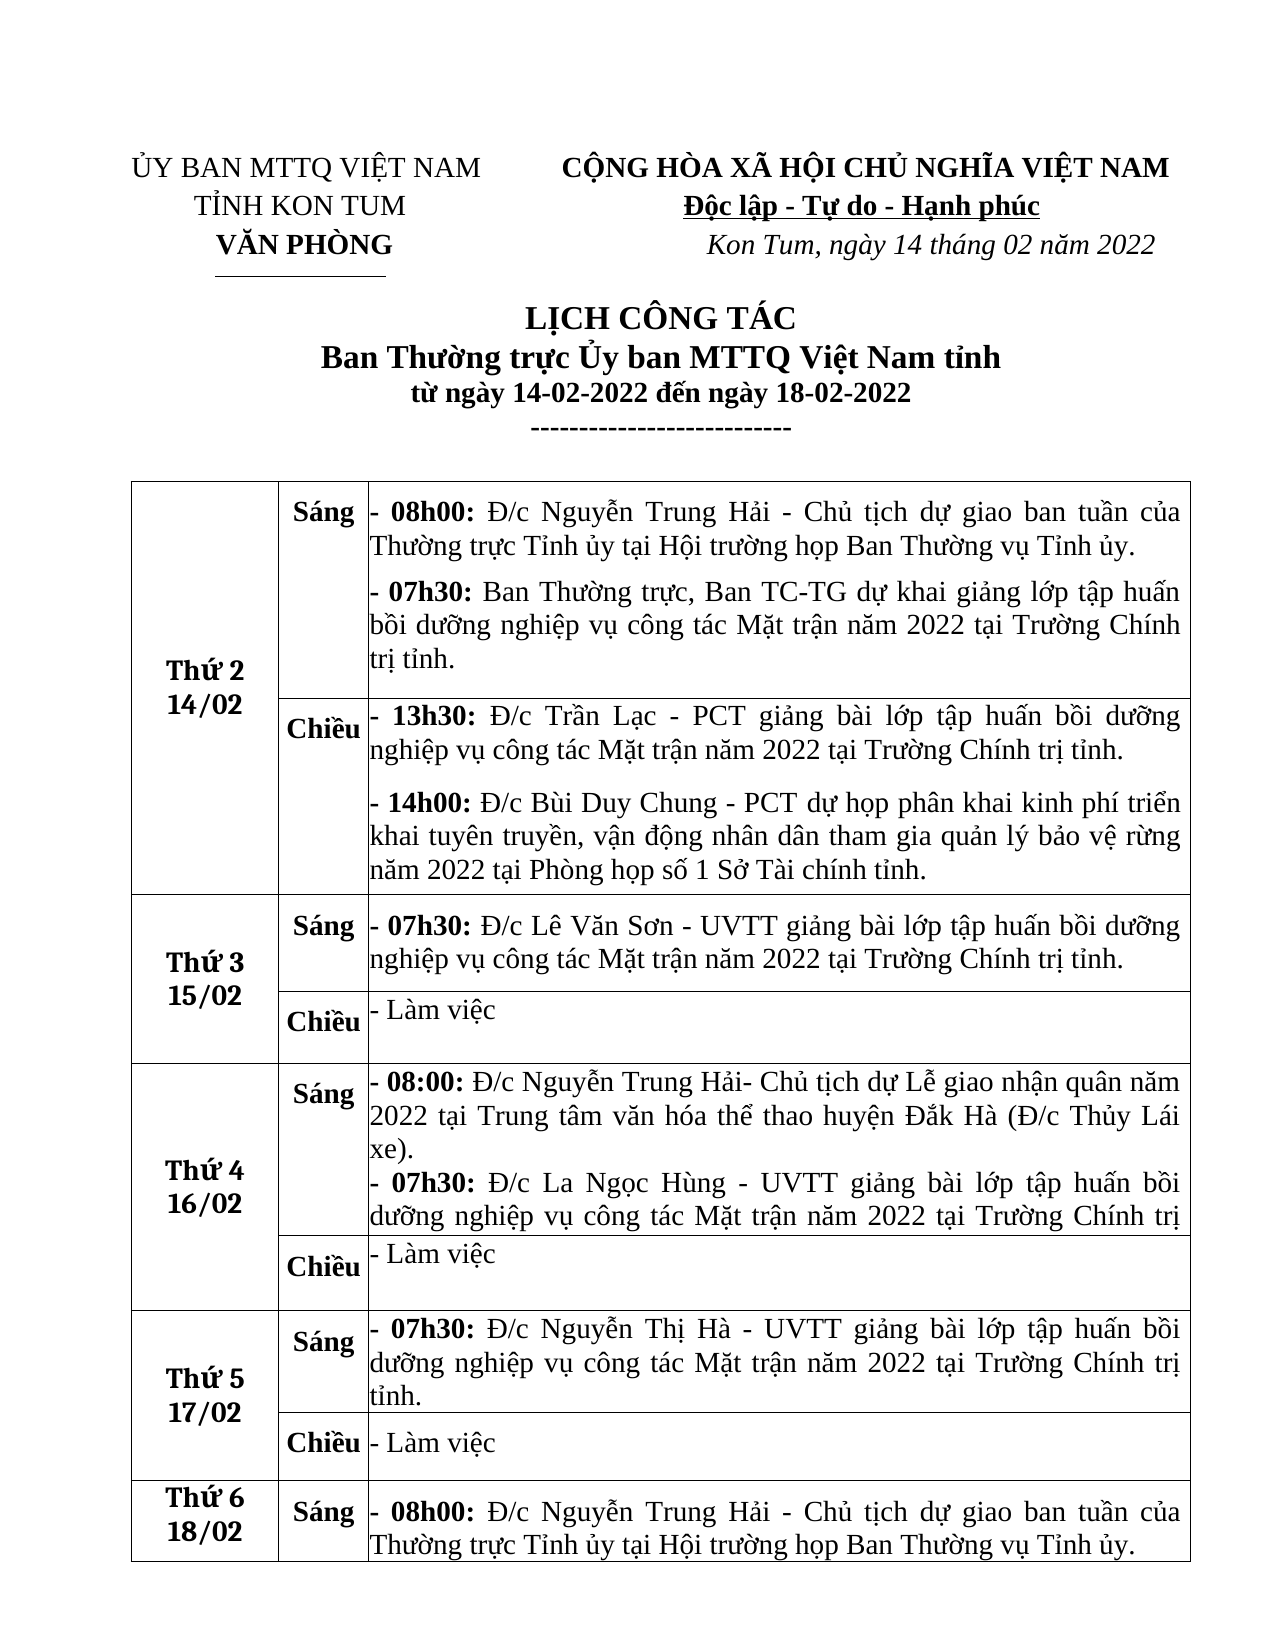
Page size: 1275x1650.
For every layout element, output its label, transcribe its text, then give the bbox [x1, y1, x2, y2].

table_cell - Làm việc [369, 1413, 1190, 1480]
table_cell Sáng [279, 1311, 368, 1412]
text ỦY BAN MTTQ VIỆT NAM CỘNG HÒA XÃ HỘI CHỦ NGHĨA VIỆT NAM [131, 150, 1172, 183]
table_cell Chiều [279, 1236, 368, 1310]
table_cell Thứ 5 17/02 [132, 1311, 278, 1480]
table_cell Sáng [279, 1064, 368, 1235]
table_cell - Làm việc [369, 1236, 1190, 1310]
table_cell Chiều [279, 992, 368, 1063]
text --------------------------- [150, 409, 1172, 442]
table_header Sáng [279, 482, 368, 697]
table_cell Sáng [279, 1481, 368, 1561]
table_header - 08h00: Đ/c Nguyễn Trung Hải - Chủ tịch dự giao ban tuần của Thường trực Tỉnh ủy tại Hội trường họp Ban Thường vụ Tỉnh ủy. - 07h30: Ban Thường trực, Ban TC-TG dự khai giảng lớp tập huấn bồi dưỡng nghiệp vụ công tác Mặt trận năm 2022 tại Trường Chính trị tỉnh. [369, 482, 1190, 697]
table_cell - 08h00: Đ/c Nguyễn Trung Hải - Chủ tịch dự giao ban tuần của Thường trực Tỉnh ủy tại Hội trường họp Ban Thường vụ Tỉnh ủy. [369, 1481, 1190, 1561]
table_cell Sáng [279, 895, 368, 991]
table_cell - Làm việc [369, 992, 1190, 1063]
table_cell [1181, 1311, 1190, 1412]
table_cell Thứ 4 16/02 [132, 1064, 278, 1310]
text LỊCH CÔNG TÁC [150, 299, 1172, 337]
table_cell Chiều [279, 1413, 368, 1480]
table_cell Chiều [279, 699, 368, 894]
text Ban Thường trực Ủy ban MTTQ Việt Nam tỉnh từ ngày 14-02-2022 đến ngày 18-02-2022 [150, 337, 1172, 409]
table_cell - 07h30: Đ/c Lê Văn Sơn - UVTT giảng bài lớp tập huấn bồi dưỡng nghiệp vụ công tác Mặt trận năm 2022 tại Trường Chính trị tỉnh. [369, 895, 1190, 991]
table_cell - 13h30: Đ/c Trần Lạc - PCT giảng bài lớp tập huấn bồi dưỡng nghiệp vụ công tác Mặt trận năm 2022 tại Trường Chính trị tỉnh. - 14h00: Đ/c Bùi Duy Chung - PCT dự họp phân khai kinh phí triển khai tuyên truyền, vận động nhân dân tham gia quản lý bảo vệ rừng năm 2022 tại Phòng họp số 1 Sở Tài chính tỉnh. [369, 699, 1190, 894]
table_cell Thứ 3 15/02 [132, 895, 278, 1063]
text TỈNH KON TUM Độc lập - Tự do - Hạnh phúc [150, 188, 1172, 222]
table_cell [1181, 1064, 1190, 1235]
table_header Thứ 2 14/02 [132, 482, 278, 894]
text VĂN PHÒNG Kon Tum, ngày 14 tháng 02 năm 2022 [150, 227, 1172, 261]
table_cell Thứ 6 18/02 [132, 1481, 278, 1561]
